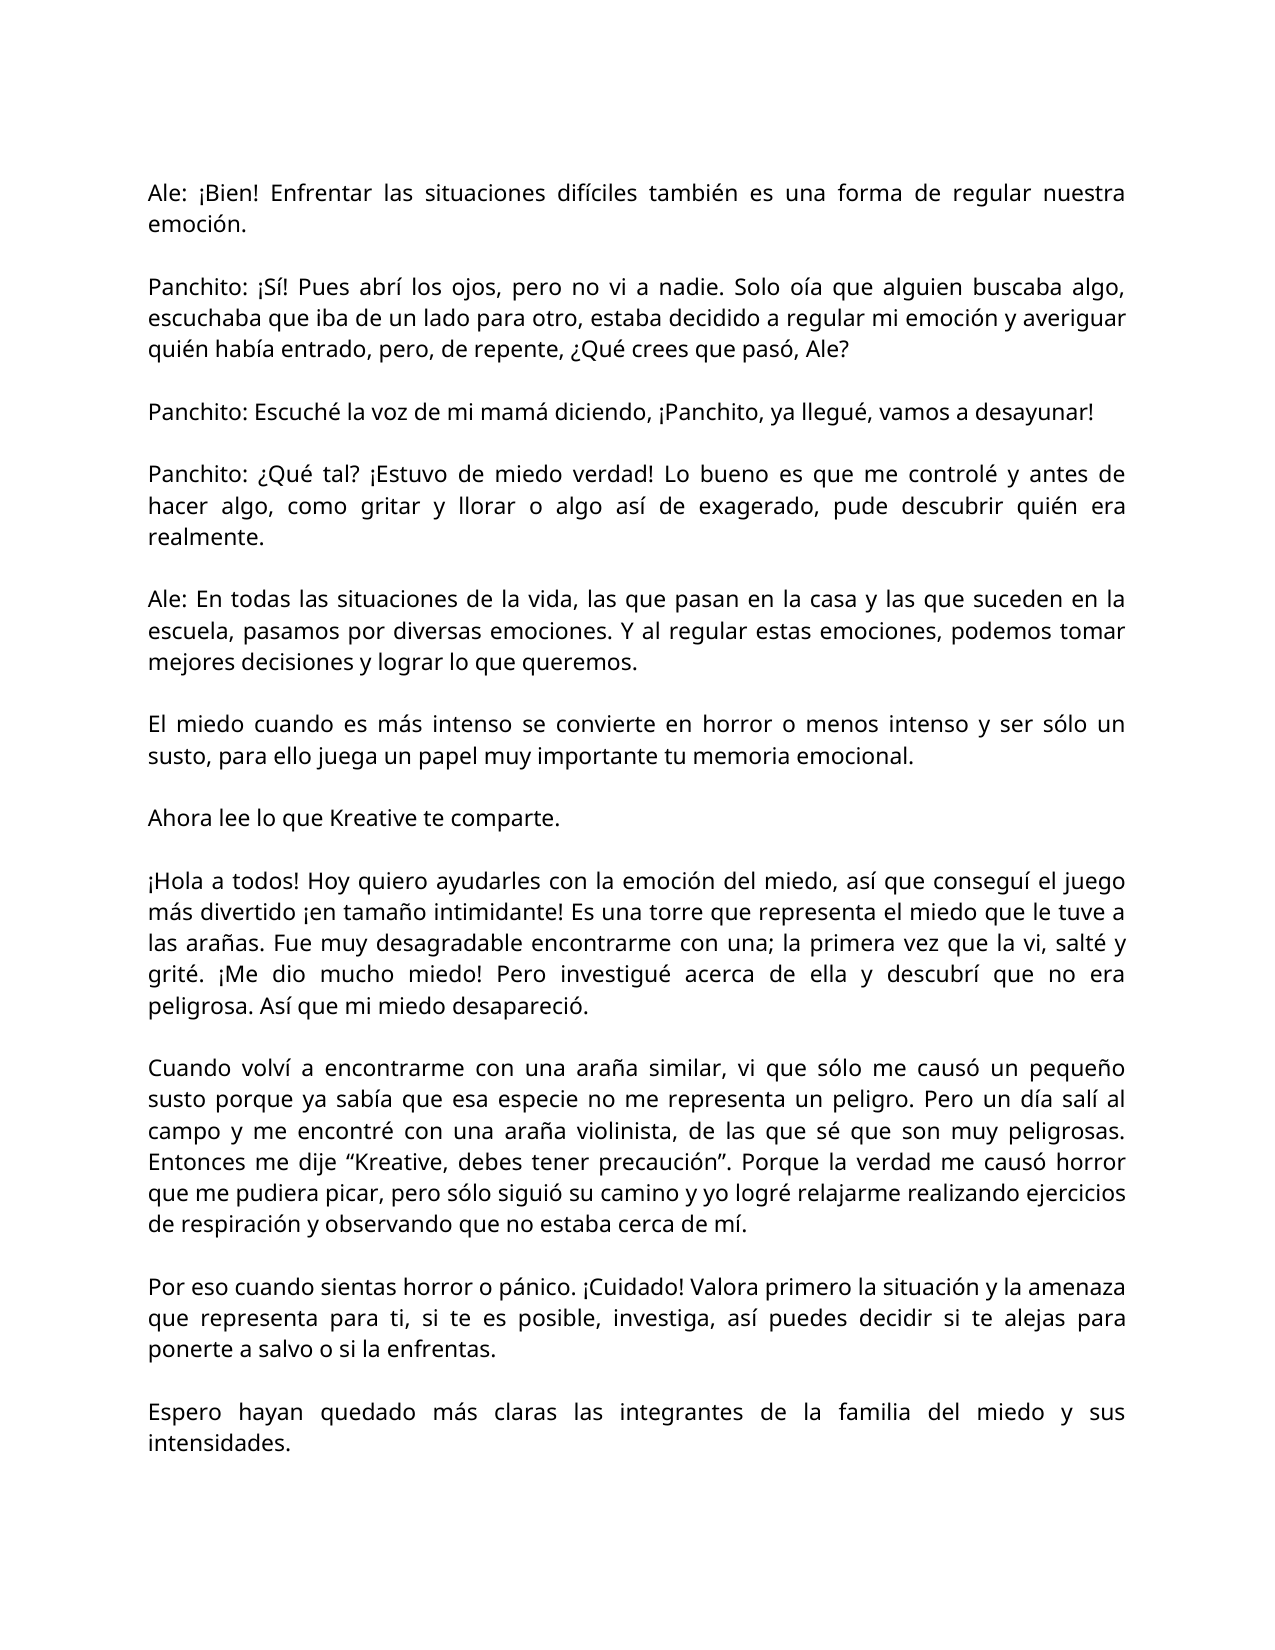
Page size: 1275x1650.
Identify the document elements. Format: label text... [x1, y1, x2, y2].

text Ahora lee lo que Kreative te comparte. [148, 802, 1127, 833]
text Panchito: ¿Qué tal? ¡Estuvo de miedo verdad! Lo bueno es que me controlé y antes de hacer algo, como gritar y llorar o algo así de exagerado, pude descubrir quién era realmente. [148, 458, 1127, 552]
text Por eso cuando sientas horror o pánico. ¡Cuidado! Valora primero la situación y la amenaza que representa para ti, si te es posible, investiga, así puedes decidir si te alejas para ponerte a salvo o si la enfrentas. [148, 1271, 1127, 1365]
text Ale: ¡Bien! Enfrentar las situaciones difíciles también es una forma de regular nuestra emoción. [148, 177, 1127, 240]
text Espero hayan quedado más claras las integrantes de la familia del miedo y sus intensidades. [148, 1396, 1127, 1458]
text Cuando volví a encontrarme con una araña similar, vi que sólo me causó un pequeño susto porque ya sabía que esa especie no me representa un peligro. Pero un día salí al campo y me encontré con una araña violinista, de las que sé que son muy peligrosas. Entonces me dije “Kreative, debes tener precaución”. Porque la verdad me causó horror que me pudiera picar, pero sólo siguió su camino y yo logré relajarme realizando ejercicios de respiración y observando que no estaba cerca de mí. [148, 1052, 1127, 1240]
text El miedo cuando es más intenso se convierte en horror o menos intenso y ser sólo un susto, para ello juega un papel muy importante tu memoria emocional. [148, 708, 1127, 771]
text Ale: En todas las situaciones de la vida, las que pasan en la casa y las que suceden en la escuela, pasamos por diversas emociones. Y al regular estas emociones, podemos tomar mejores decisiones y lograr lo que queremos. [148, 583, 1127, 677]
text Panchito: Escuché la voz de mi mamá diciendo, ¡Panchito, ya llegué, vamos a desayunar! [148, 396, 1127, 427]
text ¡Hola a todos! Hoy quiero ayudarles con la emoción del miedo, así que conseguí el juego más divertido ¡en tamaño intimidante! Es una torre que representa el miedo que le tuve a las arañas. Fue muy desagradable encontrarme con una; la primera vez que la vi, salté y grité. ¡Me dio mucho miedo! Pero investigué acerca de ella y descubrí que no era peligrosa. Así que mi miedo desapareció. [148, 865, 1127, 1021]
text Panchito: ¡Sí! Pues abrí los ojos, pero no vi a nadie. Solo oía que alguien buscaba algo, escuchaba que iba de un lado para otro, estaba decidido a regular mi emoción y averiguar quién había entrado, pero, de repente, ¿Qué crees que pasó, Ale? [148, 271, 1127, 365]
